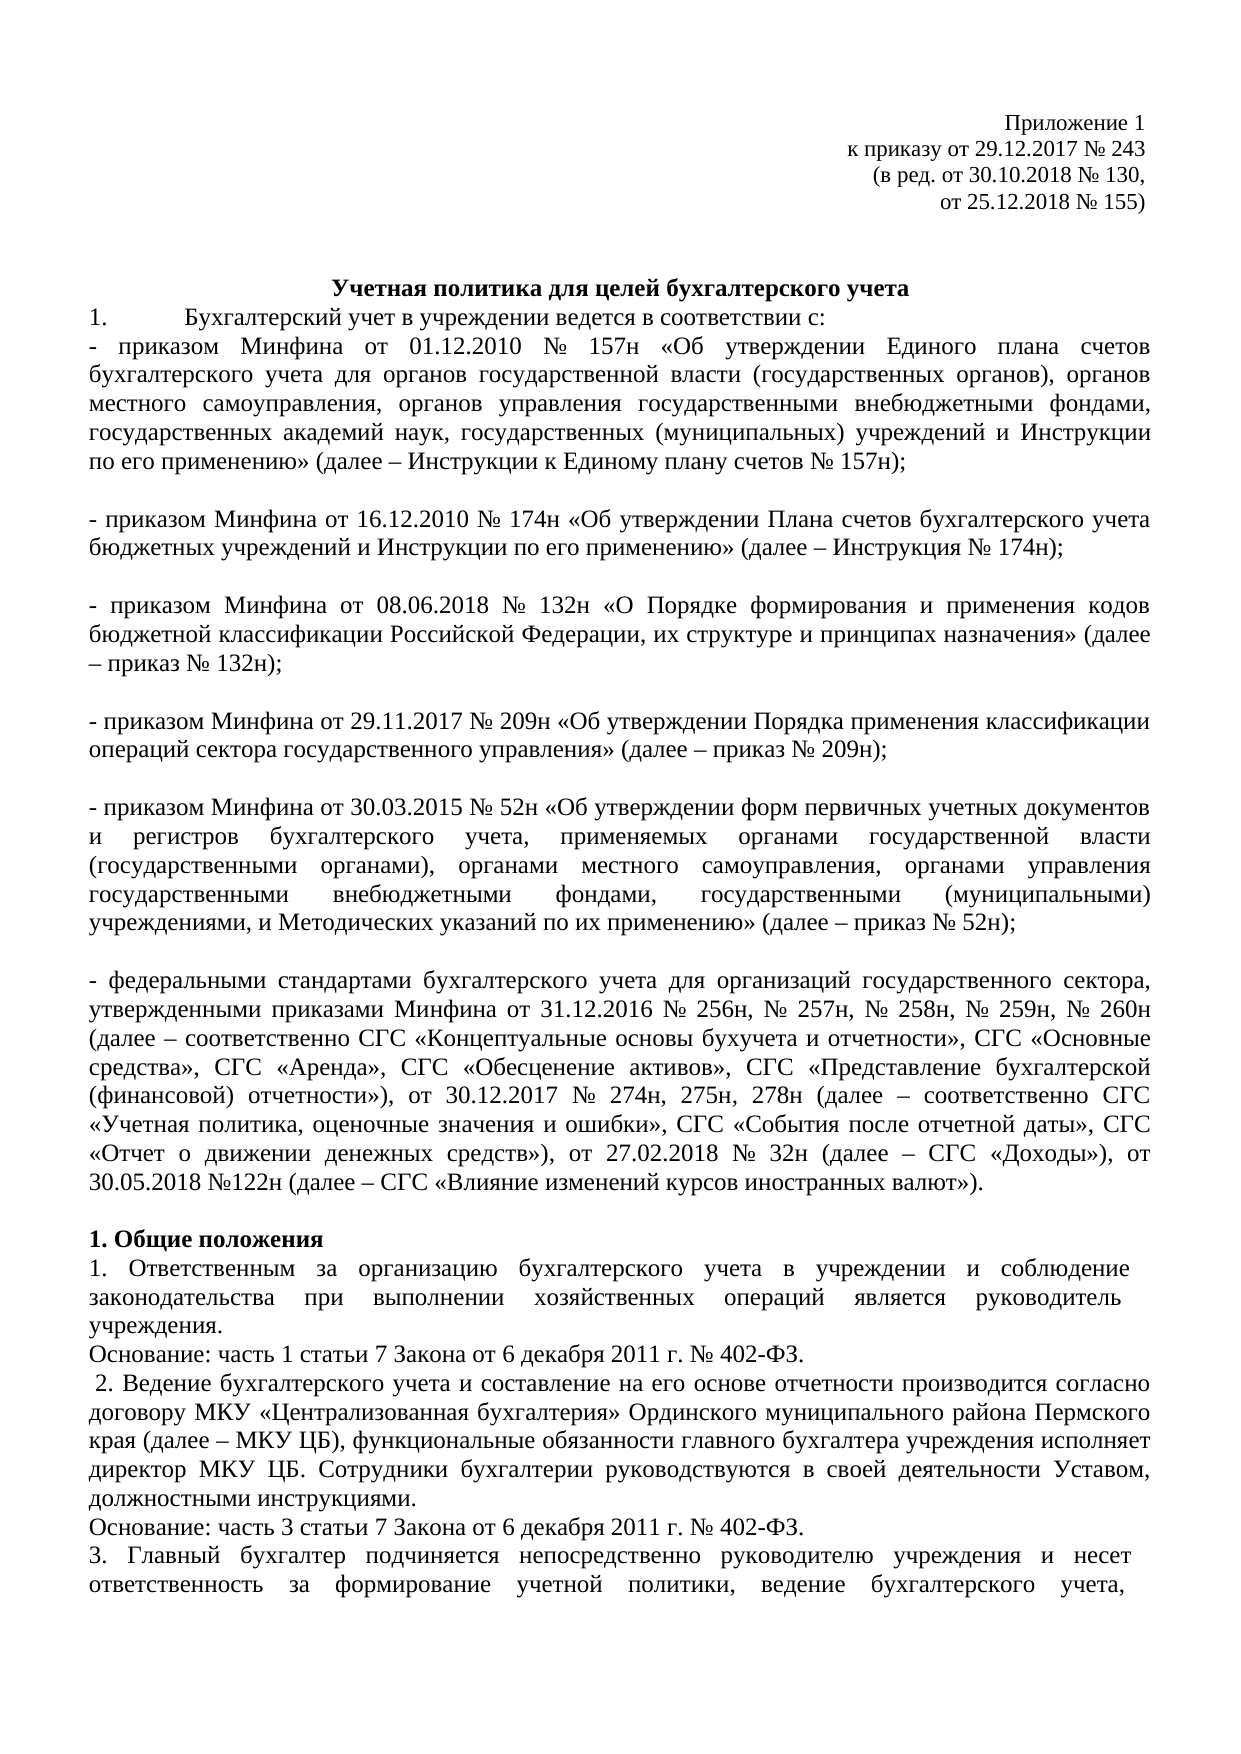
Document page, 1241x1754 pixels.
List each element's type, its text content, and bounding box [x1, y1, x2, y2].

text - приказом Минфина от 29.11.2017 № 209н «Об утверждении Порядка применения классификации операций сектора государственного управления» (далее – приказ № 209н); [89, 706, 1152, 763]
text Основание: часть 3 статьи 7 Закона от 6 декабря 2011 г. № 402-ФЗ. [89, 1512, 1152, 1540]
text - федеральными стандартами бухгалтерского учета для организаций государственного сектора, утвержденными приказами Минфина от 31.12.2016 № 256н, № 257н, № 258н, № 259н, № 260н (далее – соответственно СГС «Концептуальные основы бухучета и отчетности», СГС «Основные средства», СГС «Аренда», СГС «Обесценение активов», СГС «Представление бухгалтерской (финансовой) отчетности»), от 30.12.2017 № 274н, 275н, 278н (далее – соответственно СГС «Учетная политика, оценочные значения и ошибки», СГС «События после отчетной даты», СГС «Отчет о движении денежных средств»), от 27.02.2018 № 32н (далее – СГС «Доходы»), от 30.05.2018 №122н (далее – СГС «Влияние изменений курсов иностранных валют»). [89, 965, 1152, 1195]
text 2. Ведение бухгалтерского учета и составление на его основе отчетности производится согласно договору МКУ «Централизованная бухгалтерия» Ординского муниципального района Пермского края (далее – МКУ ЦБ), функциональные обязанности главного бухгалтера учреждения исполняет директор МКУ ЦБ. Сотрудники бухгалтерии руководствуются в своей деятельности Уставом, должностными инструкциями. [89, 1368, 1152, 1512]
text Учетная политика для целей бухгалтерского учета [89, 273, 1152, 302]
text 1. Бухгалтерский учет в учреждении ведется в соответствии с: [89, 302, 1152, 331]
text - приказом Минфина от 30.03.2015 № 52н «Об утверждении форм первичных учетных документов и регистров бухгалтерского учета, применяемых органами государственной власти (государственными органами), органами местного самоуправления, органами управления государственными внебюджетными фондами, государственными (муниципальными) учреждениями, и Методических указаний по их применению» (далее – приказ № 52н); [89, 792, 1152, 936]
table_header Приложение 1 к приказу от 29.12.2017 № 243 (в ред. от 30.10.2018 № 130, от 25.12.2018 № 155) [674, 103, 1152, 247]
text 1. Общие положения [89, 1224, 1152, 1253]
text 1. Ответственным за организацию бухгалтерского учета в учреждении и соблюдение законодательства при выполнении хозяйственных операций является руководитель учреждения. Основание: часть 1 статьи 7 Закона от 6 декабря 2011 г. № 402-ФЗ. [89, 1253, 1152, 1368]
text - приказом Минфина от 08.06.2018 № 132н «О Порядке формирования и применения кодов бюджетной классификации Российской Федерации, их структуре и принципах назначения» (далее – приказ № 132н); [89, 590, 1152, 677]
text - приказом Минфина от 01.12.2010 № 157н «Об утверждении Единого плана счетов бухгалтерского учета для органов государственной власти (государственных органов), органов местного самоуправления, органов управления государственными внебюджетными фондами, государственных академий наук, государственных (муниципальных) учреждений и Инструкции по его применению» (далее – Инструкции к Единому плану счетов № 157н); [89, 331, 1152, 474]
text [89, 1540, 1152, 1598]
text - приказом Минфина от 16.12.2010 № 174н «Об утверждении Плана счетов бухгалтерского учета бюджетных учреждений и Инструкции по его применению» (далее – Инструкция № 174н); [89, 504, 1152, 561]
